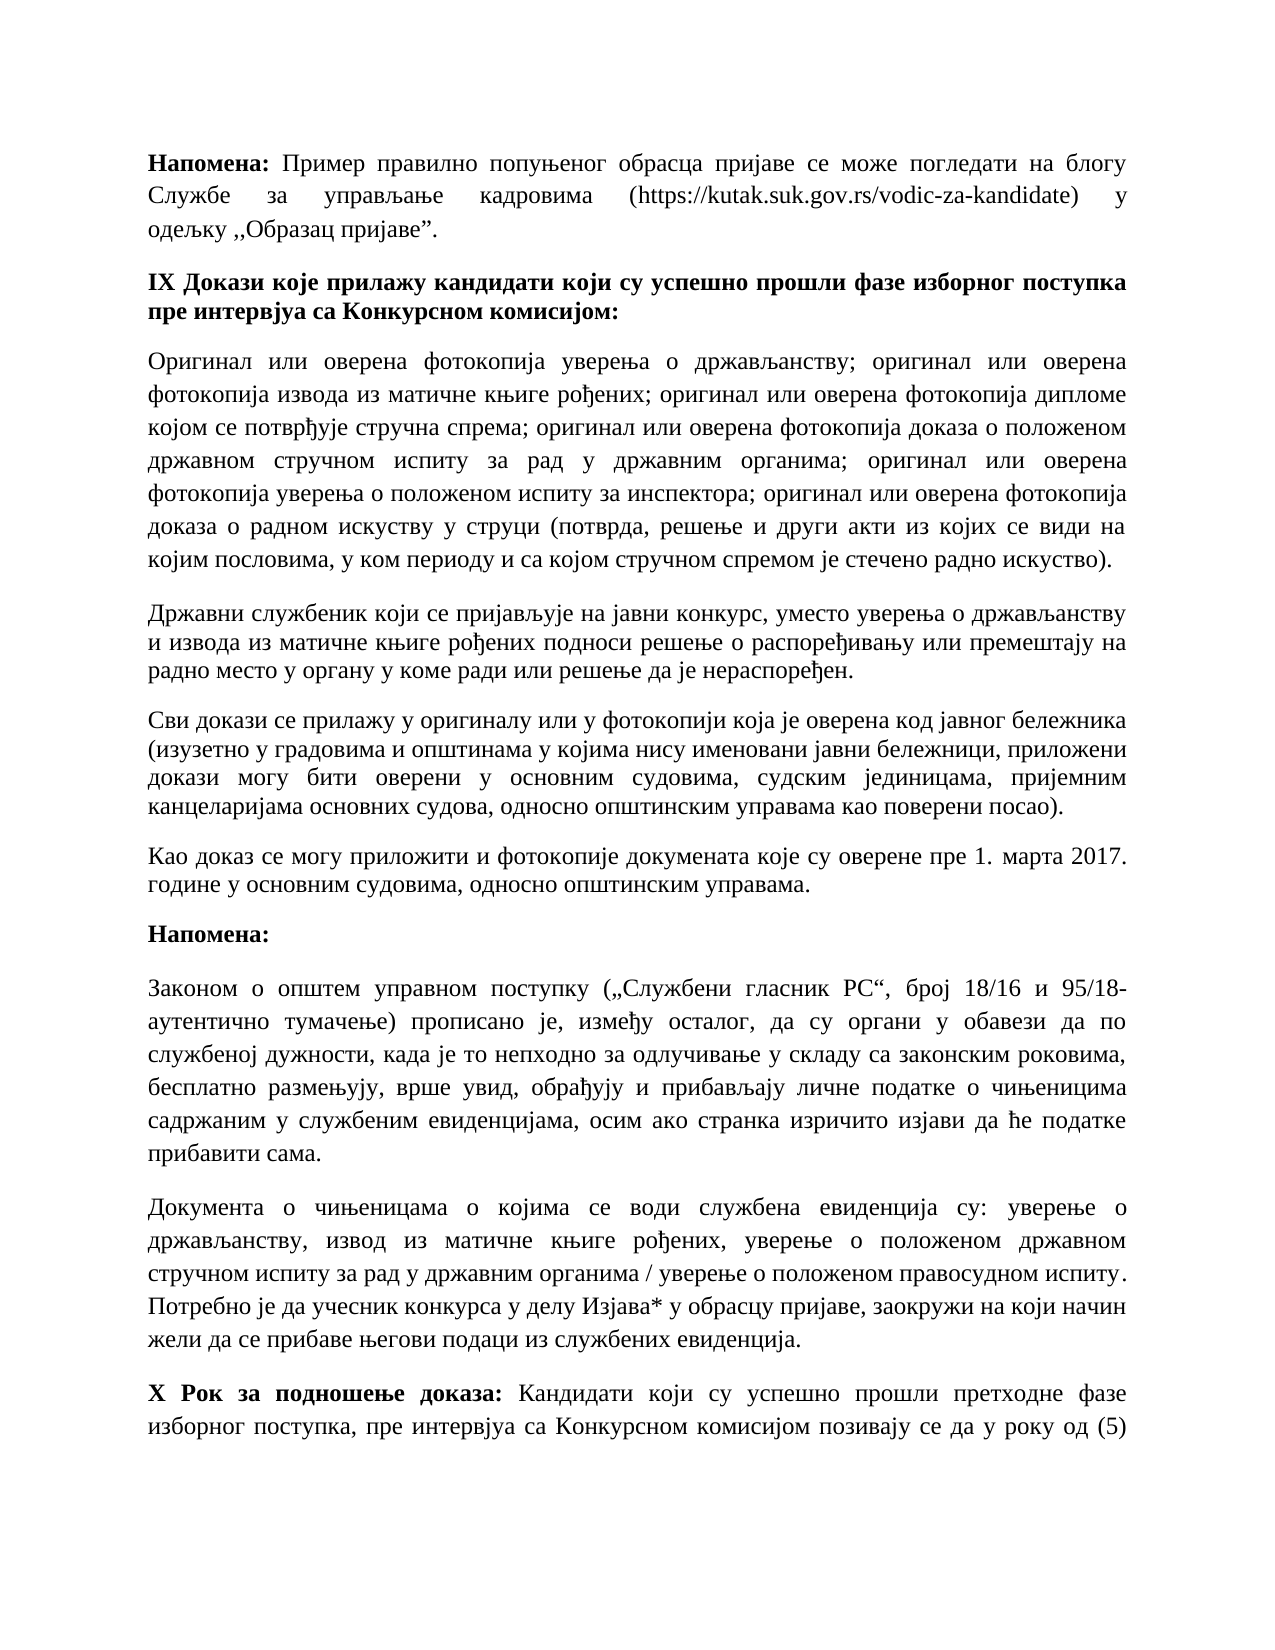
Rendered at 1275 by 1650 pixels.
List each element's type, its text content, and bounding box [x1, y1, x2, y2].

text Напомена: [148, 919, 1127, 948]
text Као доказ се могу приложити и фотокопије докумената које су оверене пре 1. марта 2017. године у основним судовима, односно општинским управама. [148, 841, 1127, 898]
text Државни службеник који се пријављује на јавни конкурс, уместо уверења о држављанству и извода из матичне књиге рођених подноси решење о распоређивању или премештају на радно место у органу у коме ради или решење да је нераспоређен. [148, 598, 1127, 684]
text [148, 1378, 1127, 1439]
text IX Докази које прилажу кандидати који су успешно прошли фазе изборног поступка пре интервјуа са Конкурсном комисијом: [148, 267, 1127, 325]
text Документа о чињеницама о којима се води службена евиденција су: уверење о држављанству, извод из матичне књиге рођених, уверење о положеном државном стручном испиту за рад у државним органима / уверење о положеном правосудном испиту. Потребно је да учесник конкурса у делу Изјава* у обрасцу пријаве, заокружи на који начин жели да се прибаве његови подаци из службених евиденција. [148, 1192, 1127, 1353]
text Сви докази се прилажу у оригиналу или у фотокопији која је оверена код јавног бележника (изузетно у градовима и општинама у којима нису именовани јавни бележници, приложени докази могу бити оверени у основним судовима, судским јединицама, пријемним канцеларијама основних судова, односно општинским управама као поверени посао). [148, 705, 1127, 820]
text Напомена: Пример правилно попуњеног обрасца пријаве се може погледати на блогу Службе за управљање кадровима (https://kutak.suk.gov.rs/vodic-za-kandidate) у одељку ,,Образац пријаве”. [148, 148, 1127, 242]
text Законом о општем управном поступку („Службени гласник РС“, број 18/16 и 95/18- аутентично тумачење) прописано је, између осталог, да су органи у обавези да по службеној дужности, када је то непходно за одлучивање у складу са законским роковима, бесплатно размењују, врше увид, обрађују и прибављају личне податке о чињеницима садржаним у службеним евиденцијама, осим ако странка изричито изјави да ће податке прибавити сама. [148, 973, 1127, 1167]
text Оригинал или оверена фотокопија уверења о држављанству; оригинал или оверена фотокопија извода из матичне књиге рођених; оригинал или оверена фотокопија дипломе којом се потврђује стручна спрема; оригинал или оверена фотокопија доказа о положеном државном стручном испиту за рад у државним органима; оригинал или оверена фотокопија уверења о положеном испиту за инспектора; оригинал или оверена фотокопија доказа о радном искуству у струци (потврда, решење и други акти из којих се види на којим пословима, у ком периоду и са којом стручном спремом је стечено радно искуство). [148, 346, 1127, 573]
